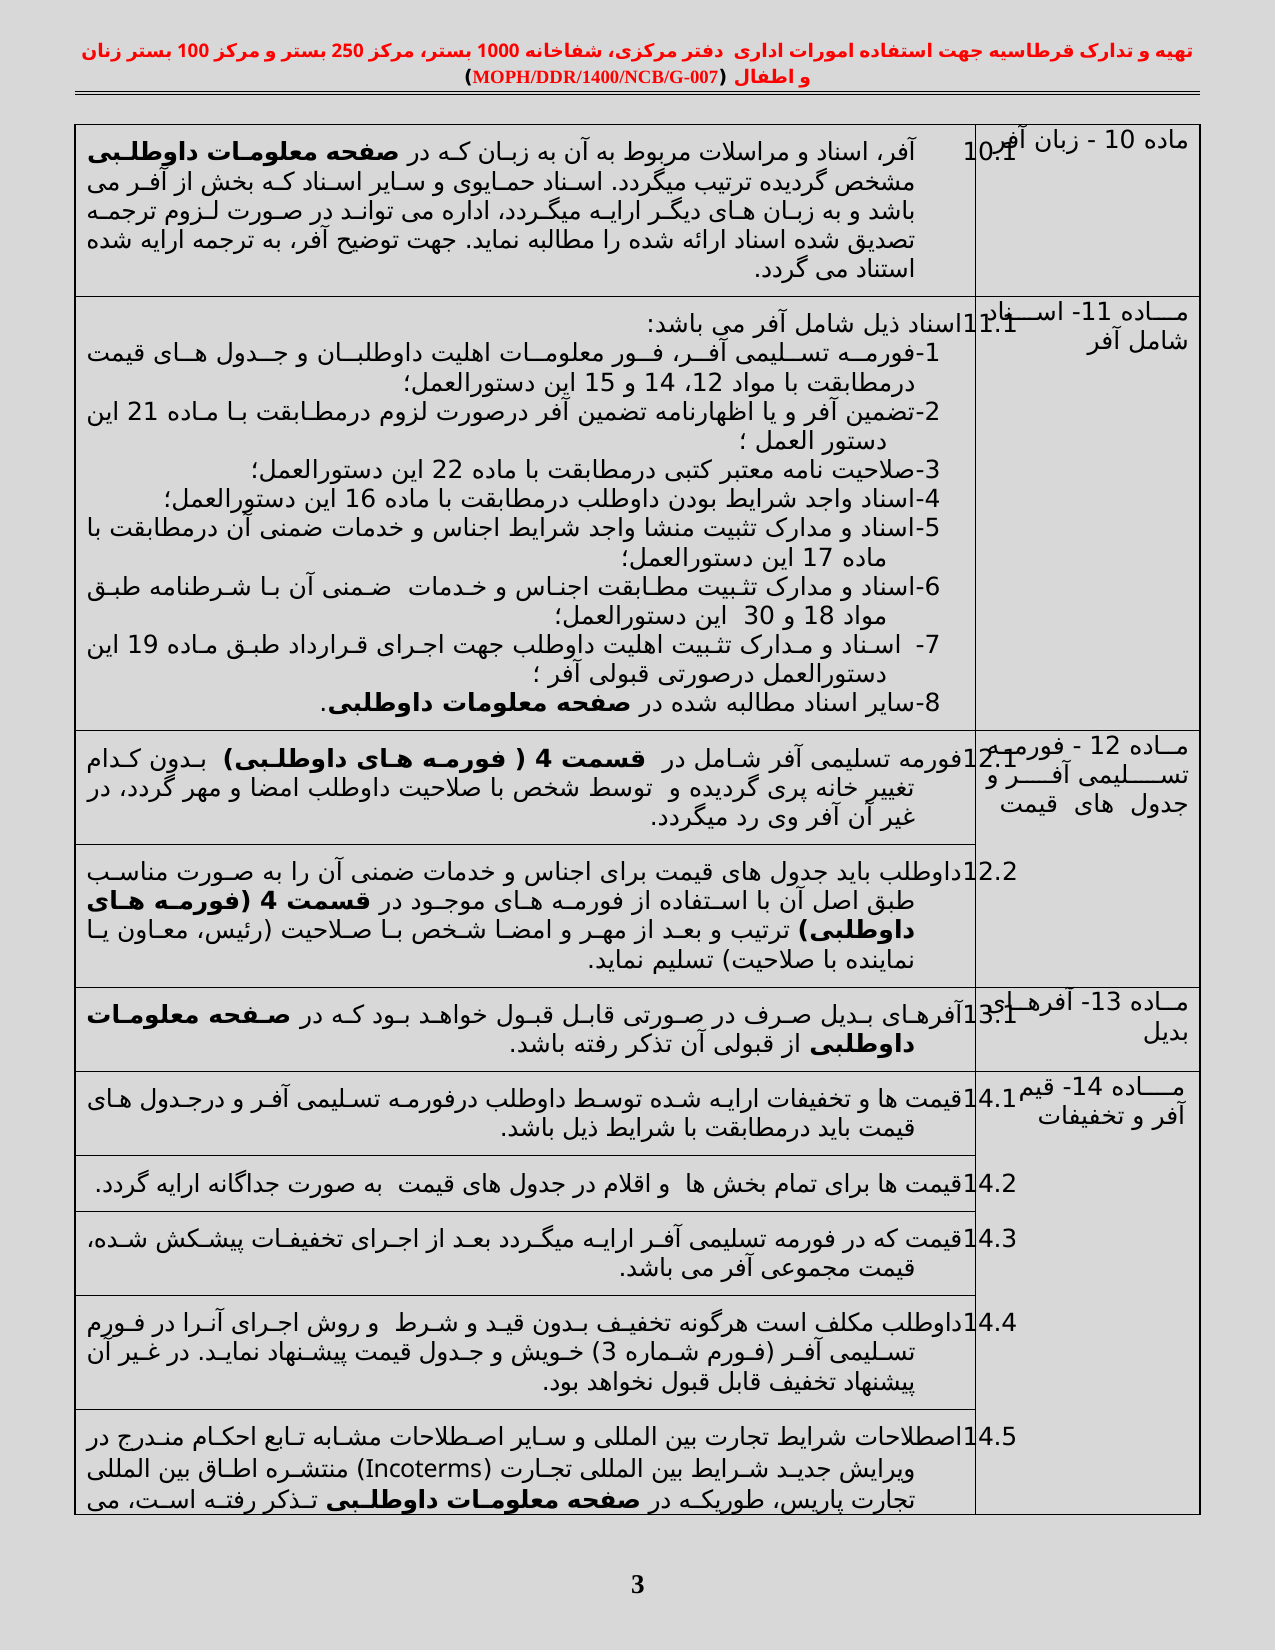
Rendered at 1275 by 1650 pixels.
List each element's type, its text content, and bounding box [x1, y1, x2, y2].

table_cell داوطلب باید جدول های قیمت برای اجناس و خدمات ضمنی آن را به صورت مناسب طبق اصل آن با استفاده از فورمه های موجود در قسمت 4 (فورمه های داوطلبی) ترتیب و بعد از مهر و امضا شخص با صلاحیت (رئیس، معاون یا نماینده با صلاحیت) تسلیم نماید. [76, 845, 975, 987]
table_cell اسناد ذیل شامل آفر می باشد: فورمه تسلیمی آفر، فور معلومات اهلیت داوطلبان و جدول های قیمت درمطابقت با مواد 12، 14 و 15 این دستورالعمل؛ تضمین آفر و یا اظهارنامه تضمین آفر درصورت لزوم درمطابقت با ماده 21 این دستور العمل ؛ صلاحیت نامه معتبر کتبی درمطابقت با ماده 22 این دستورالعمل؛ اسناد واجد شرایط بودن داوطلب درمطابقت با ماده 16 این دستورالعمل؛ اسناد و مدارک تثبیت منشا واجد شرایط اجناس و خدمات ضمنی آن درمطابقت با ماده 17 این دستورالعمل؛ اسناد و مدارک تثبیت مطابقت اجناس و خدمات ضمنی آن با شرطنامه طبق مواد 18 و 30 این دستورالعمل؛ اسناد و مدارک تثبیت اهلیت داوطلب جهت اجرای قرارداد طبق ماده 19 این دستورالعمل درصورتی قبولی آفر ؛ سایر اسناد مطالبه شده در صفحه معلومات داوطلبی. [76, 297, 975, 730]
table_cell قیمت ها و تخفیفات ارایه شده توسط داوطلب درفورمه تسلیمی آفر و درجدول های قیمت باید درمطابقت با شرایط ذیل باشد. [76, 1072, 975, 1155]
table_cell فورمه تسلیمی آفر شامل در قسمت 4 ( فورمه های داوطلبی) بدون کدام تغییر خانه پری گردیده و توسط شخص با صلاحیت داوطلب امضا و مهر گردد، در غیر آن آفر وی رد میگردد. [76, 731, 975, 844]
table_cell ماده 14- قیم آفر و تخفیفات [976, 1072, 1199, 1514]
table_cell ماده 11- اسناد شامل آفر [976, 297, 1199, 730]
table_cell آفر، اسناد و مراسلات مربوط به آن به زبان که در صفحه معلومات داوطلبی مشخص گردیده ترتیب میگردد. اسناد حمایوی و سایر اسناد که بخش از آفر می باشد و به زبان های دیگر ارایه میگردد، اداره می تواند در صورت لزوم ترجمه تصدیق شده اسناد ارائه شده را مطالبه نماید. جهت توضیح آفر، به ترجمه ارایه شده استناد می گردد. [76, 125, 975, 296]
table_cell ماده 10 - زبان آفر [976, 125, 1199, 296]
table_cell داوطلب مکلف است هرگونه تخفیف بدون قید و شرط و روش اجرای آنرا در فورم تسلیمی آفر (فورم شماره 3) خویش و جدول قیمت پیشنهاد نماید. در غیر آن پیشنهاد تخفیف قابل قبول نخواهد بود. [76, 1296, 975, 1408]
table_cell آفرهای بدیل صرف در صورتی قابل قبول خواهد بود که در صفحه معلومات داوطلبی از قبولی آن تذکر رفته باشد. [76, 988, 975, 1071]
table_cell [76, 1410, 975, 1514]
table_cell قیمت که در فورمه تسلیمی آفر ارایه میگردد بعد از اجرای تخفیفات پیشکش شده، قیمت مجموعی آفر می باشد. [76, 1212, 975, 1295]
table_cell ماده 13- آفرهای بدیل [976, 988, 1199, 1071]
table_cell قیمت ها برای تمام بخش ها و اقلام در جدول های قیمت به صورت جداگانه ارایه گردد. [76, 1156, 975, 1211]
table_cell ماده 12 - فورمه تسلیمی آفر و جدول های قیمت [976, 731, 1199, 987]
